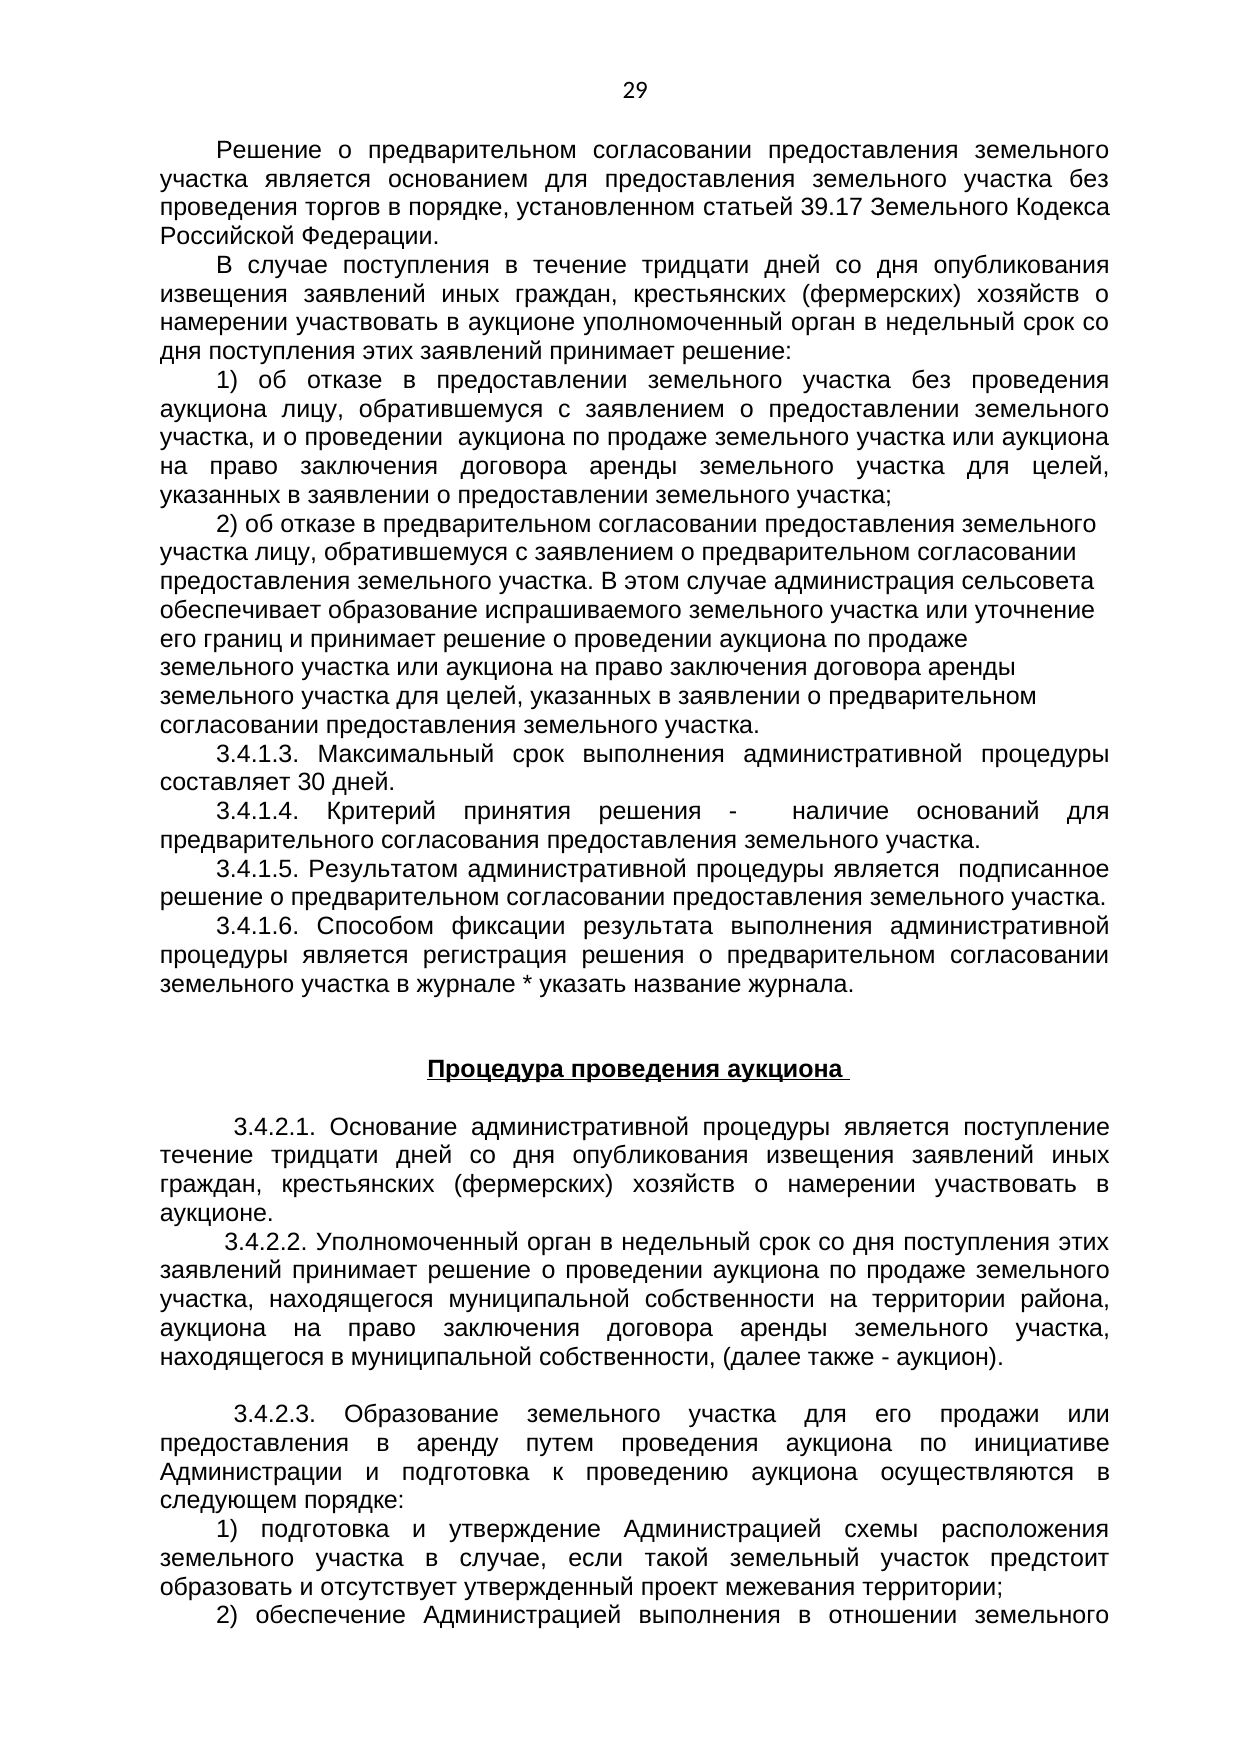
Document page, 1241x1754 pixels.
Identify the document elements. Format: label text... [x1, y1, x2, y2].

text 3.4.2.3. Образование земельного участка для его продажи или предоставления в аренду путем проведения аукциона по инициативе Администрации и подготовка к проведению аукциона осуществляются в следующем порядке: [159, 1399, 1110, 1514]
text 1) об отказе в предоставлении земельного участка без проведения аукциона лицу, обратившемуся с заявлением о предоставлении земельного участка, и о проведении аукциона по продаже земельного участка или аукциона на право заключения договора аренды земельного участка для целей, указанных в заявлении о предоставлении земельного участка; [159, 365, 1110, 509]
text 2) об отказе в предварительном согласовании предоставления земельного участка лицу, обратившемуся с заявлением о предварительном согласовании предоставления земельного участка. В этом случае администрация сельсовета обеспечивает образование испрашиваемого земельного участка или уточнение его границ и принимает решение о проведении аукциона по продаже земельного участка или аукциона на право заключения договора аренды земельного участка для целей, указанных в заявлении о предварительном согласовании предоставления земельного участка. [159, 509, 1110, 739]
list 1) подготовка и утверждение Администрацией схемы расположения земельного участка в случае, если такой земельный участок предстоит образовать и отсутствует утвержденный проект межевания территории; [159, 1514, 1110, 1600]
text 3.4.1.3. Максимальный срок выполнения административной процедуры составляет 30 дней. [159, 739, 1110, 796]
text 3.4.1.4. Критерий принятия решения - наличие оснований для предварительного согласования предоставления земельного участка. [159, 796, 1110, 854]
text Процедура проведения аукциона [159, 1054, 1110, 1083]
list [159, 1600, 1110, 1629]
text 3.4.1.5. Результатом административной процедуры является подписанное решение о предварительном согласовании предоставления земельного участка. [159, 854, 1110, 911]
text 3.4.1.6. Способом фиксации результата выполнения административной процедуры является регистрация решения о предварительном согласовании земельного участка в журнале * указать название журнала. [159, 911, 1110, 997]
text В случае поступления в течение тридцати дней со дня опубликования извещения заявлений иных граждан, крестьянских (фермерских) хозяйств о намерении участвовать в аукционе уполномоченный орган в недельный срок со дня поступления этих заявлений принимает решение: [159, 250, 1110, 365]
text 3.4.2.1. Основание административной процедуры является поступление течение тридцати дней со дня опубликования извещения заявлений иных граждан, крестьянских (фермерских) хозяйств о намерении участвовать в аукционе. [159, 1112, 1110, 1227]
text 3.4.2.2. Уполномоченный орган в недельный срок со дня поступления этих заявлений принимает решение о проведении аукциона по продаже земельного участка, находящегося муниципальной собственности на территории района, аукциона на право заключения договора аренды земельного участка, находящегося в муниципальной собственности, (далее также - аукцион). [159, 1227, 1110, 1370]
text Решение о предварительном согласовании предоставления земельного участка является основанием для предоставления земельного участка без проведения торгов в порядке, установленном статьей 39.17 Земельного Кодекса Российской Федерации. [159, 135, 1110, 250]
